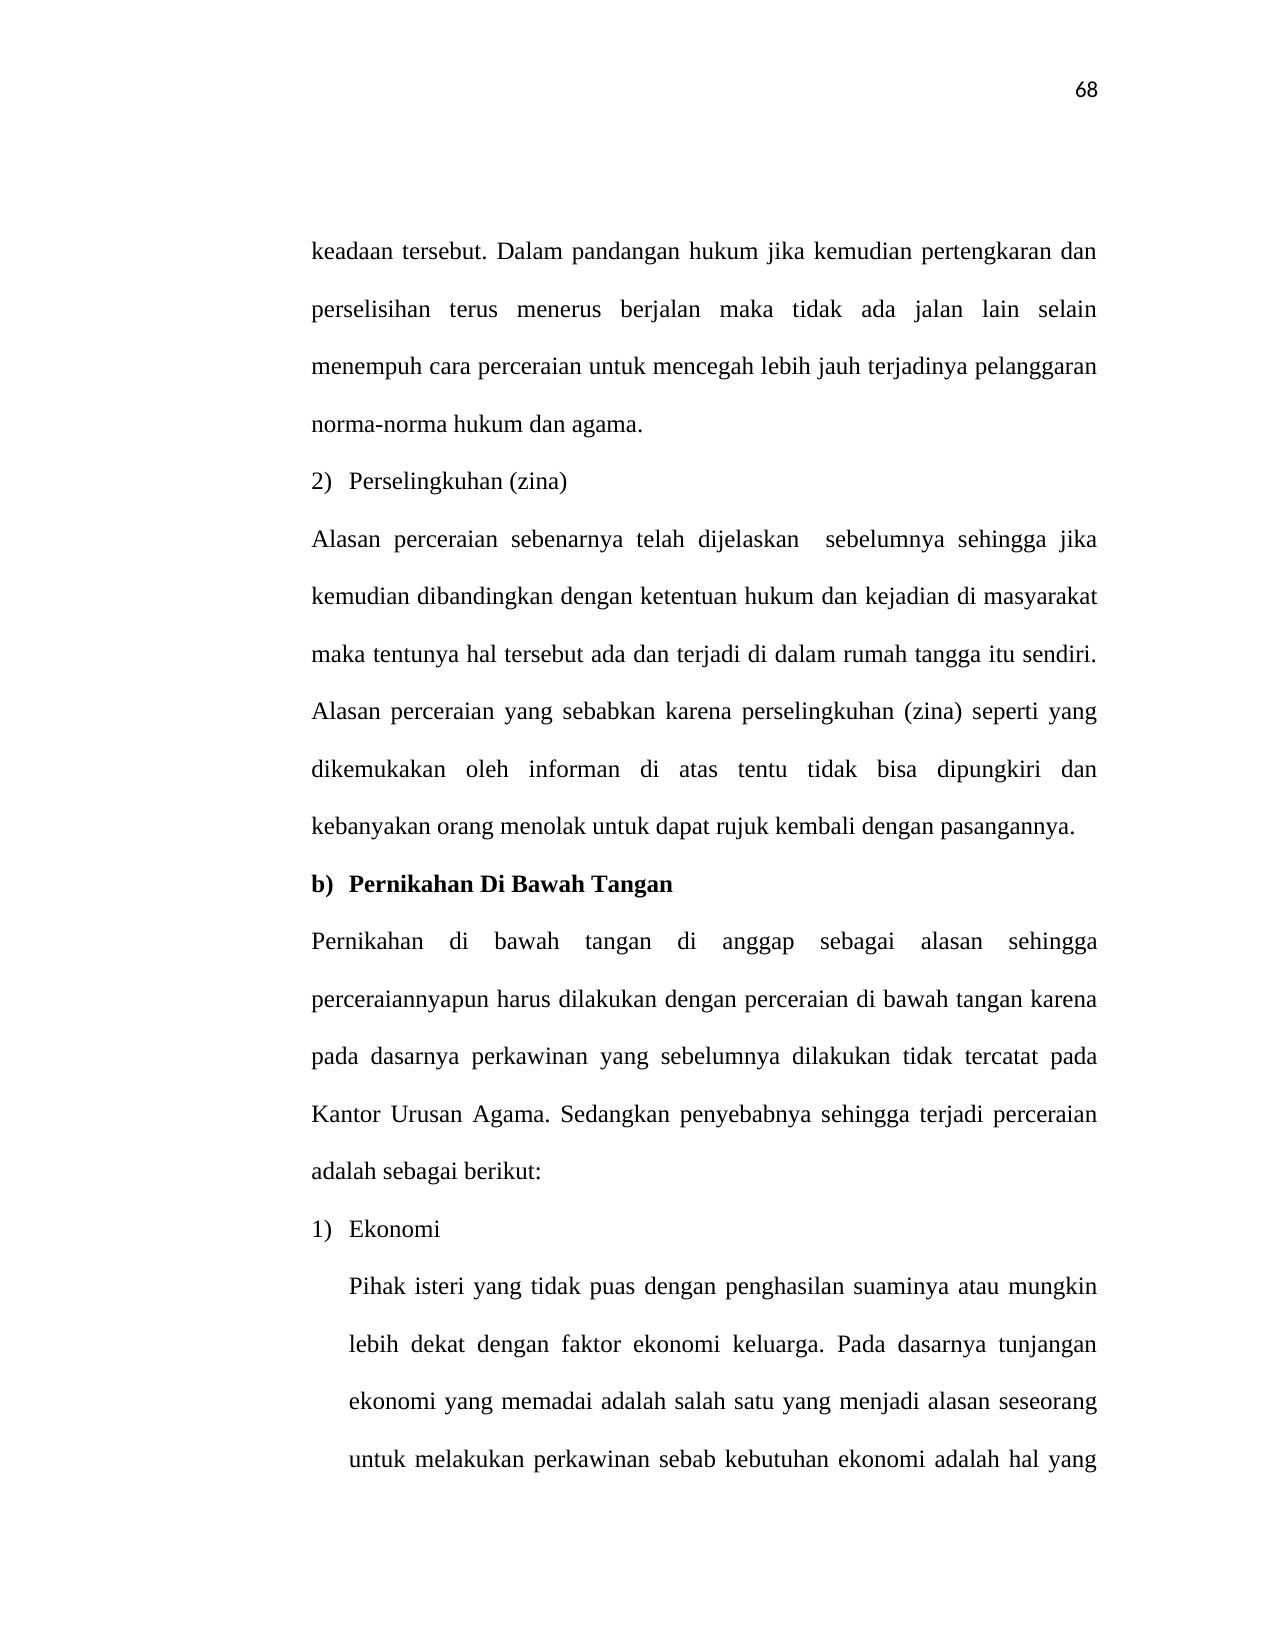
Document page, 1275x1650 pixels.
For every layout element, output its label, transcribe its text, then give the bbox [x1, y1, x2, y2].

list Alasan perceraian sebenarnya telah dijelaskan sebelumnya sehingga jika kemudian dibandingkan dengan ketentuan hukum dan kejadian di masyarakat maka tentunya hal tersebut ada dan terjadi di dalam rumah tangga itu sendiri. Alasan perceraian yang sebabkan karena perselingkuhan (zina) seperti yang dikemukakan oleh informan di atas tentu tidak bisa dipungkiri dan kebanyakan orang menolak untuk dapat rujuk kembali dengan pasangannya. [311, 524, 1098, 840]
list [349, 1271, 1098, 1472]
text Pernikahan di bawah tangan di anggap sebagai alasan sehingga perceraiannyapun harus dilakukan dengan perceraian di bawah tangan karena pada dasarnya perkawinan yang sebelumnya dilakukan tidak tercatat pada Kantor Urusan Agama. Sedangkan penyebabnya sehingga terjadi perceraian adalah sebagai berikut: [311, 926, 1098, 1185]
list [311, 236, 1098, 437]
list Pernikahan Di Bawah Tangan [311, 869, 1098, 897]
list Ekonomi [311, 1214, 1098, 1242]
list Perselingkuhan (zina) [311, 466, 1098, 495]
